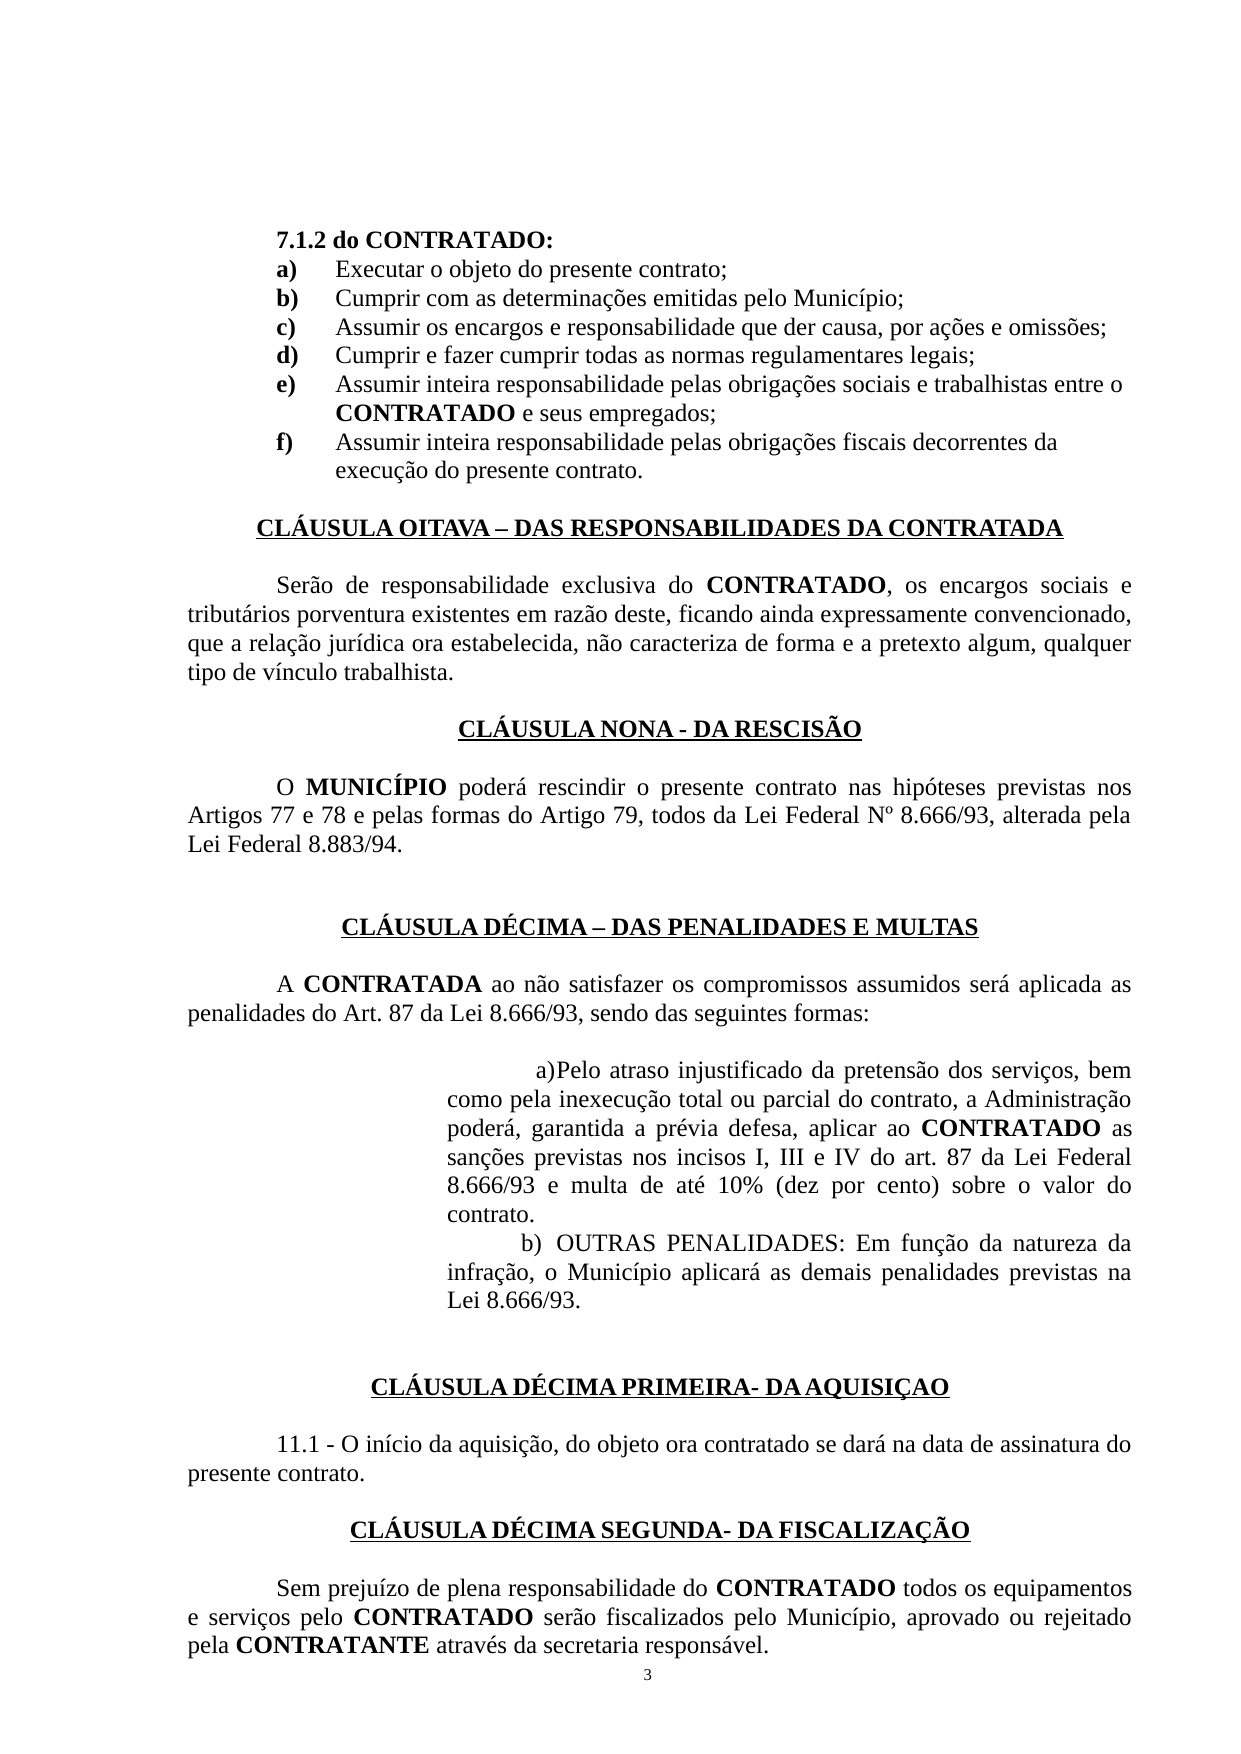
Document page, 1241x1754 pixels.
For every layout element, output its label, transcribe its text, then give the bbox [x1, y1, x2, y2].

list Cumprir com as determinações emitidas pelo Município; [276, 283, 1132, 312]
text 7.1.2 do CONTRATADO: [276, 226, 1132, 254]
text CLÁUSULA DÉCIMA PRIMEIRA- DA AQUISIÇAO [187, 1372, 1132, 1401]
text O MUNICÍPIO poderá rescindir o presente contrato nas hipóteses previstas nos Artigos 77 e 78 e pelas formas do Artigo 79, todos da Lei Federal Nº 8.666/93, alterada pela Lei Federal 8.883/94. [187, 772, 1132, 858]
text CLÁUSULA OITAVA – DAS RESPONSABILIDADES DA CONTRATADA [187, 513, 1132, 542]
text 11.1 - O início da aquisição, do objeto ora contratado se dará na data de assinatura do presente contrato. [187, 1429, 1132, 1487]
list Executar o objeto do presente contrato; [276, 254, 1132, 283]
text CLÁUSULA NONA - DA RESCISÃO [187, 714, 1132, 743]
list Assumir inteira responsabilidade pelas obrigações sociais e trabalhistas entre o CONTRATADO e seus empregados; [276, 369, 1132, 427]
list Assumir inteira responsabilidade pelas obrigações fiscais decorrentes da execução do presente contrato. [276, 427, 1132, 484]
text CLÁUSULA DÉCIMA SEGUNDA- DA FISCALIZAÇÃO [187, 1516, 1132, 1544]
list Assumir os encargos e responsabilidade que der causa, por ações e omissões; [276, 312, 1132, 341]
list OUTRAS PENALIDADES: Em função da natureza da infração, o Município aplicará as demais penalidades previstas na Lei 8.666/93. [447, 1228, 1132, 1314]
text Serão de responsabilidade exclusiva do CONTRATADO, os encargos sociais e tributários porventura existentes em razão deste, ficando ainda expressamente convencionado, que a relação jurídica ora estabelecida, não caracteriza de forma e a pretexto algum, qualquer tipo de vínculo trabalhista. [187, 571, 1132, 686]
text CLÁUSULA DÉCIMA – DAS PENALIDADES E MULTAS [187, 912, 1132, 941]
list Pelo atraso injustificado da pretensão dos serviços, bem como pela inexecução total ou parcial do contrato, a Administração poderá, garantida a prévia defesa, aplicar ao CONTRATADO as sanções previstas nos incisos I, III e IV do art. 87 da Lei Federal 8.666/93 e multa de até 10% (dez por cento) sobre o valor do contrato. [447, 1056, 1132, 1228]
text Sem prejuízo de plena responsabilidade do CONTRATADO todos os equipamentos e serviços pelo CONTRATADO serão fiscalizados pelo Município, aprovado ou rejeitado pela CONTRATANTE através da secretaria responsável. [187, 1573, 1132, 1659]
text A CONTRATADA ao não satisfazer os compromissos assumidos será aplicada as penalidades do Art. 87 da Lei 8.666/93, sendo das seguintes formas: [187, 969, 1132, 1027]
list Cumprir e fazer cumprir todas as normas regulamentares legais; [276, 341, 1132, 369]
